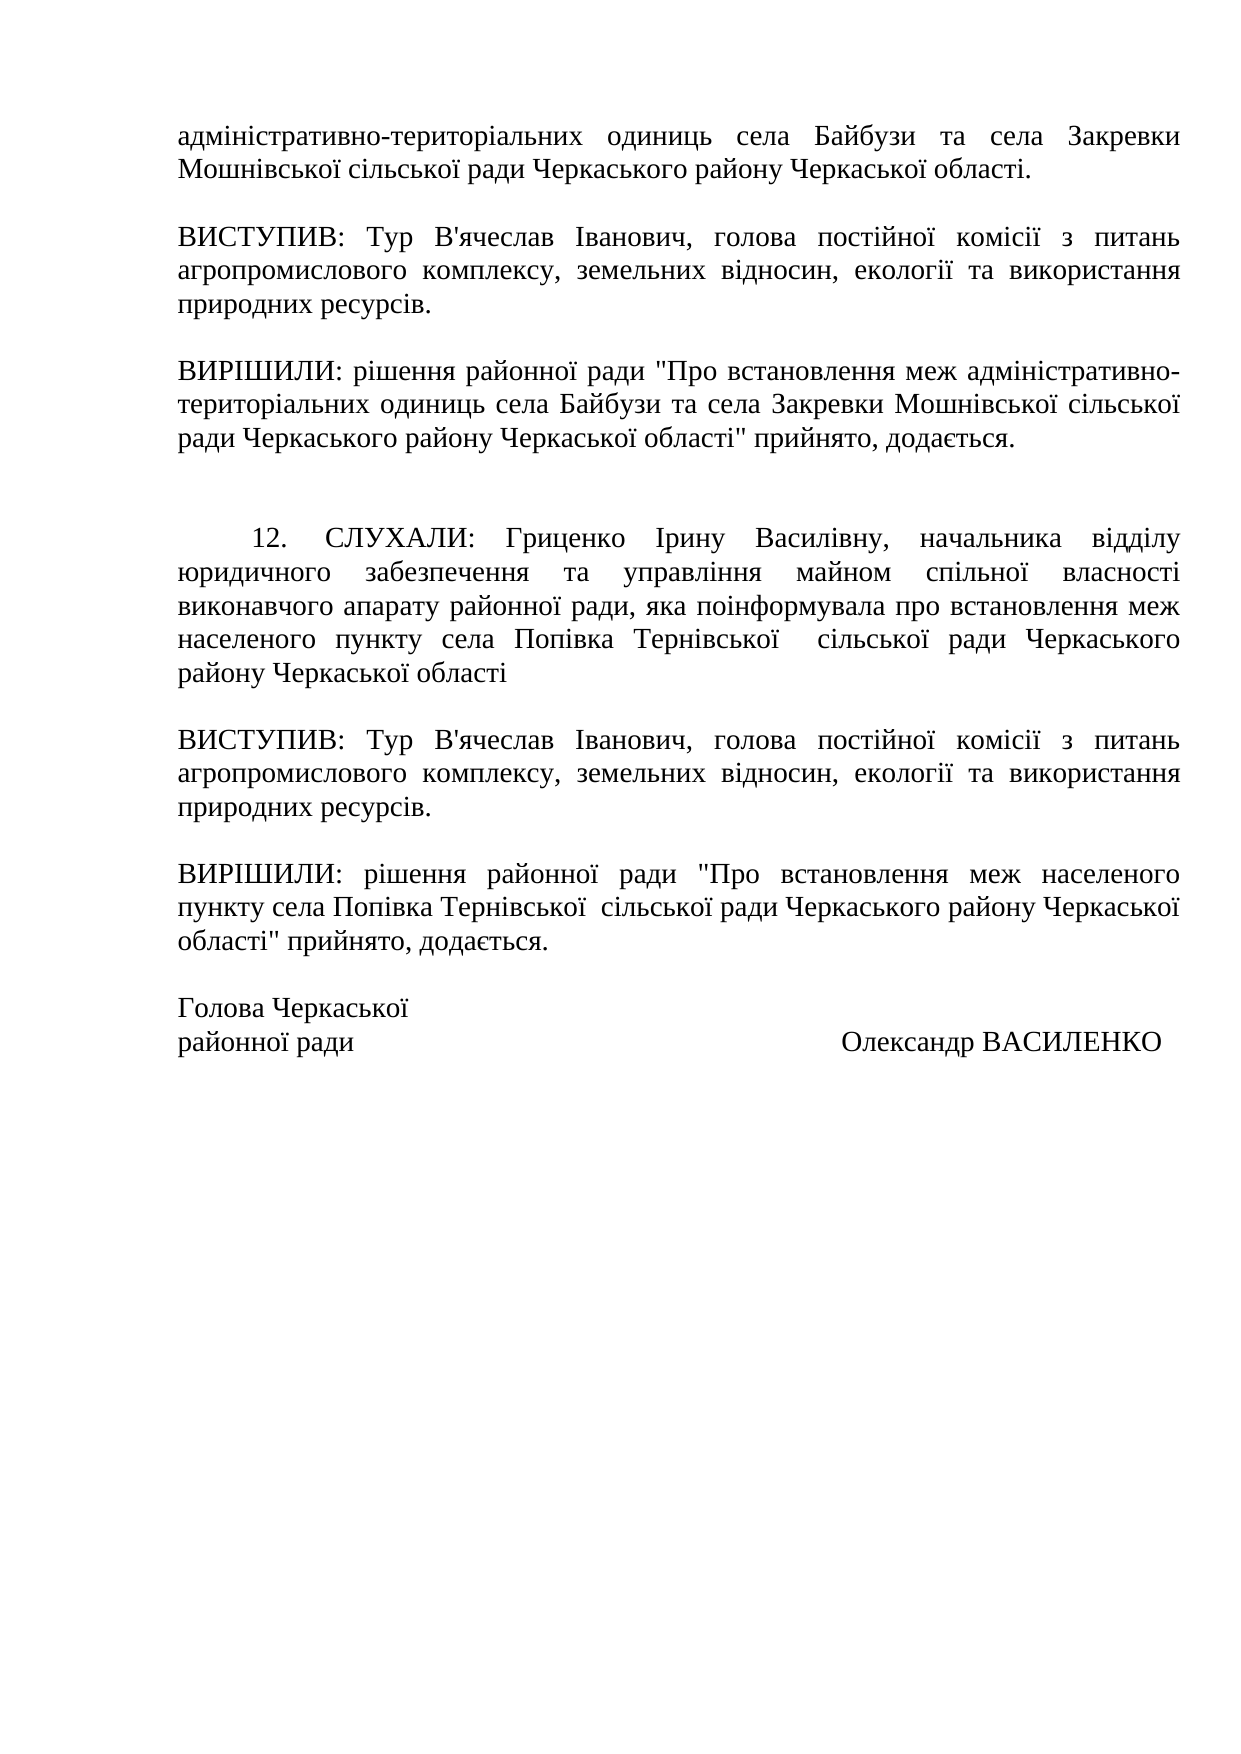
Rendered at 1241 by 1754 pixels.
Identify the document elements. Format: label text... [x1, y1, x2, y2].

text 12. СЛУХАЛИ: Гриценко Ірину Василівну, начальника відділу юридичного забезпечення та управління майном спільної власності виконавчого апарату районної ради, яка поінформувала про встановлення меж населеного пункту села Попівка Тернівської сільської ради Черкаського району Черкаської області [177, 521, 1181, 688]
text Голова Черкаської [177, 990, 1181, 1024]
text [177, 118, 1181, 185]
text ВИРІШИЛИ: рішення районної ради "Про встановлення меж адміністративно-територіальних одиниць села Байбузи та села Закревки Мошнівської сільської ради Черкаського району Черкаської області" прийнято, додається. [177, 353, 1181, 453]
text ВИРІШИЛИ: рішення районної ради "Про встановлення меж населеного пункту села Попівка Тернівської сільської ради Черкаського району Черкаської області" прийнято, додається. [177, 856, 1181, 957]
text районної ради Олександр ВАСИЛЕНКО [177, 1024, 1181, 1057]
